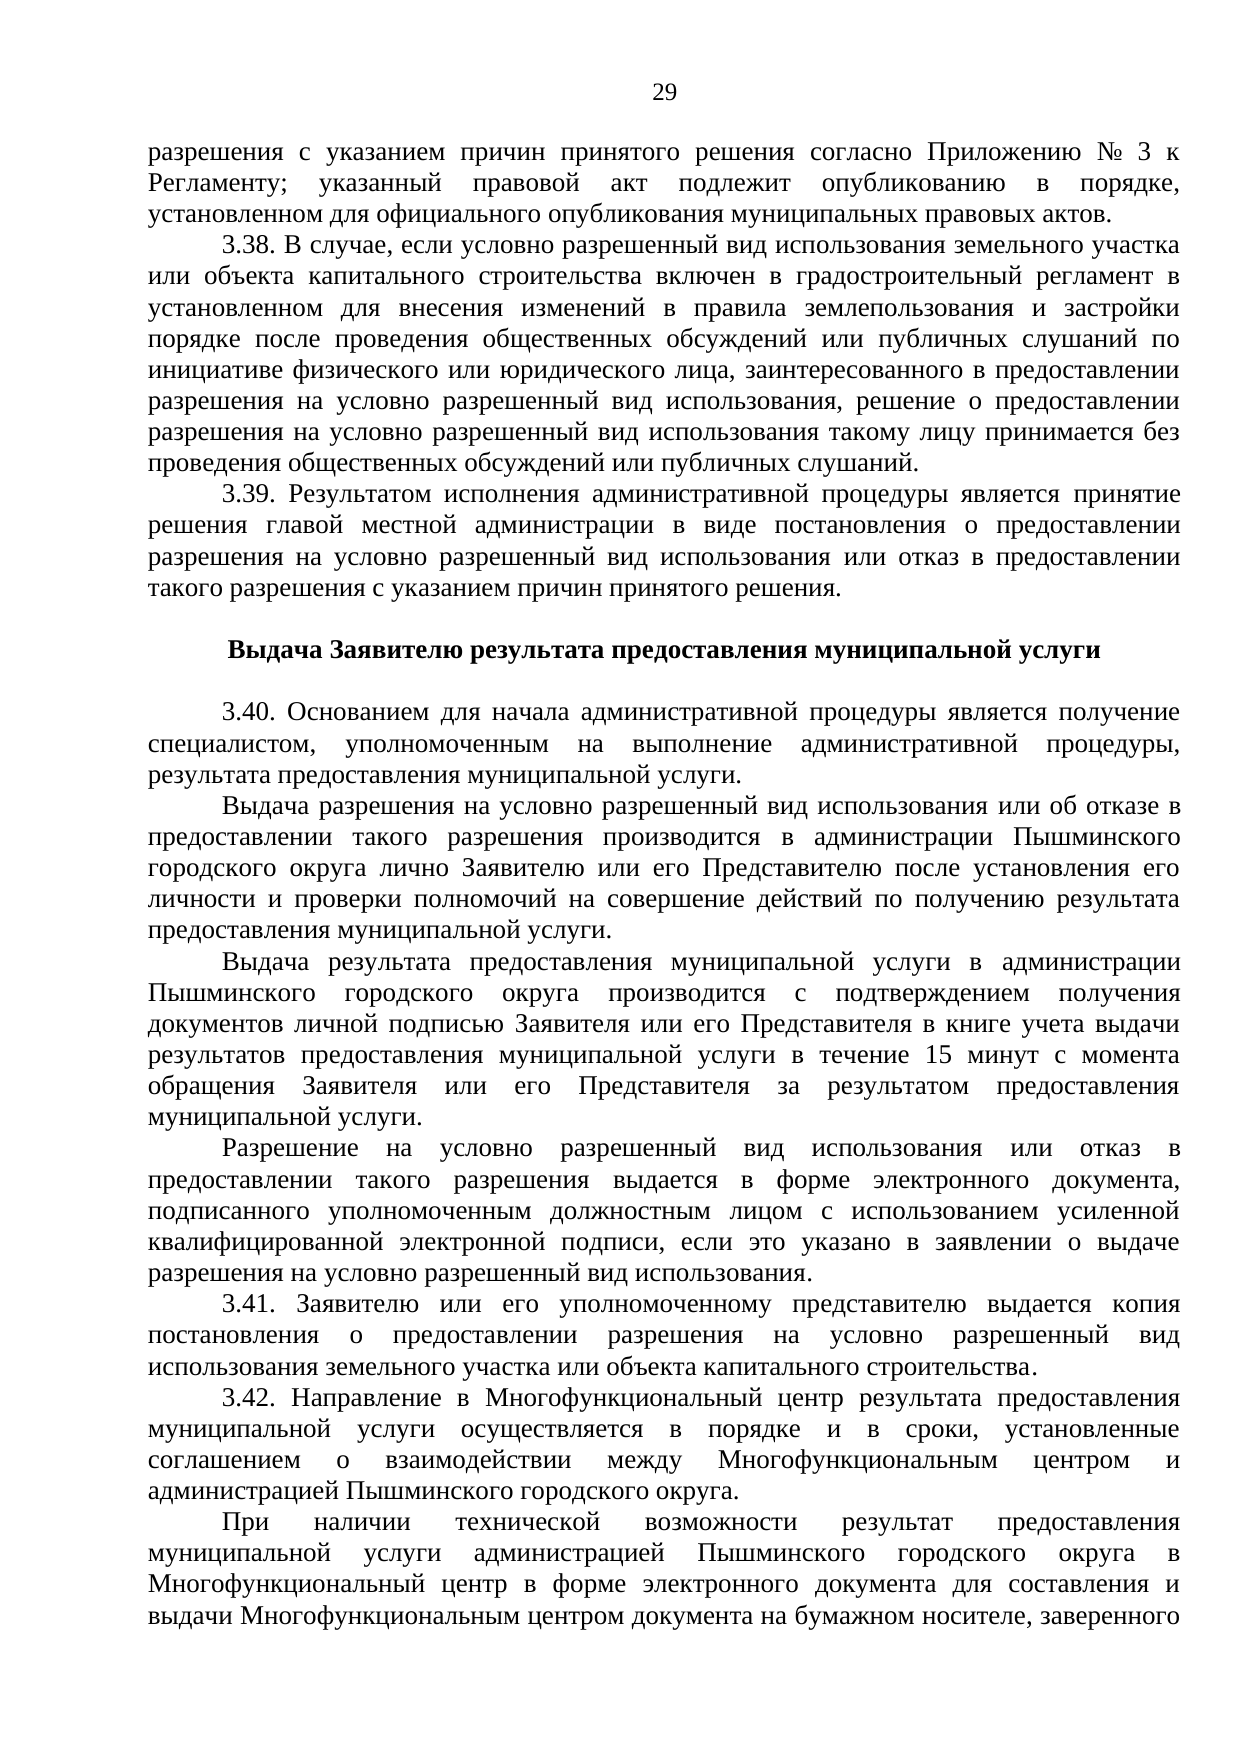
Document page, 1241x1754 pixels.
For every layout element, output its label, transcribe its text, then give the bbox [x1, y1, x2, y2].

text 3.41. Заявителю или его уполномоченному представителю выдается копия постановления о предоставлении разрешения на условно разрешенный вид использования земельного участка или объекта капитального строительства. [148, 1287, 1181, 1381]
list Выдача разрешения на условно разрешенный вид использования или об отказе в предоставлении такого разрешения производится в администрации Пышминского городского округа лично Заявителю или его Представителю после установления его личности и проверки полномочий на совершение действий по получению результата предоставления муниципальной услуги. [148, 789, 1181, 945]
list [148, 1505, 1181, 1630]
text Выдача Заявителю результата предоставления муниципальной услуги [148, 633, 1181, 664]
text Разрешение на условно разрешенный вид использования или отказ в предоставлении такого разрешения выдается в форме электронного документа, подписанного уполномоченным должностным лицом с использованием усиленной квалифицированной электронной подписи, если это указано в заявлении о выдаче разрешения на условно разрешенный вид использования. [148, 1132, 1181, 1287]
text 3.39. Результатом исполнения административной процедуры является принятие решения главой местной администрации в виде постановления о предоставлении разрешения на условно разрешенный вид использования или отказ в предоставлении такого разрешения с указанием причин принятого решения. [148, 477, 1181, 602]
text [148, 135, 1181, 228]
text Выдача результата предоставления муниципальной услуги в администрации Пышминского городского округа производится с подтверждением получения документов личной подписью Заявителя или его Представителя в книге учета выдачи результатов предоставления муниципальной услуги в течение 15 минут с момента обращения Заявителя или его Представителя за результатом предоставления муниципальной услуги. [148, 945, 1181, 1132]
text 3.42. Направление в Многофункциональный центр результата предоставления муниципальной услуги осуществляется в порядке и в сроки, установленные соглашением о взаимодействии между Многофункциональным центром и администрацией Пышминского городского округа. [148, 1381, 1181, 1505]
text 3.40. Основанием для начала административной процедуры является получение специалистом, уполномоченным на выполнение административной процедуры, результата предоставления муниципальной услуги. [148, 696, 1181, 789]
text 3.38. В случае, если условно разрешенный вид использования земельного участка или объекта капитального строительства включен в градостроительный регламент в установленном для внесения изменений в правила землепользования и застройки порядке после проведения общественных обсуждений или публичных слушаний по инициативе физического или юридического лица, заинтересованного в предоставлении разрешения на условно разрешенный вид использования, решение о предоставлении разрешения на условно разрешенный вид использования такому лицу принимается без проведения общественных обсуждений или публичных слушаний. [148, 228, 1181, 477]
